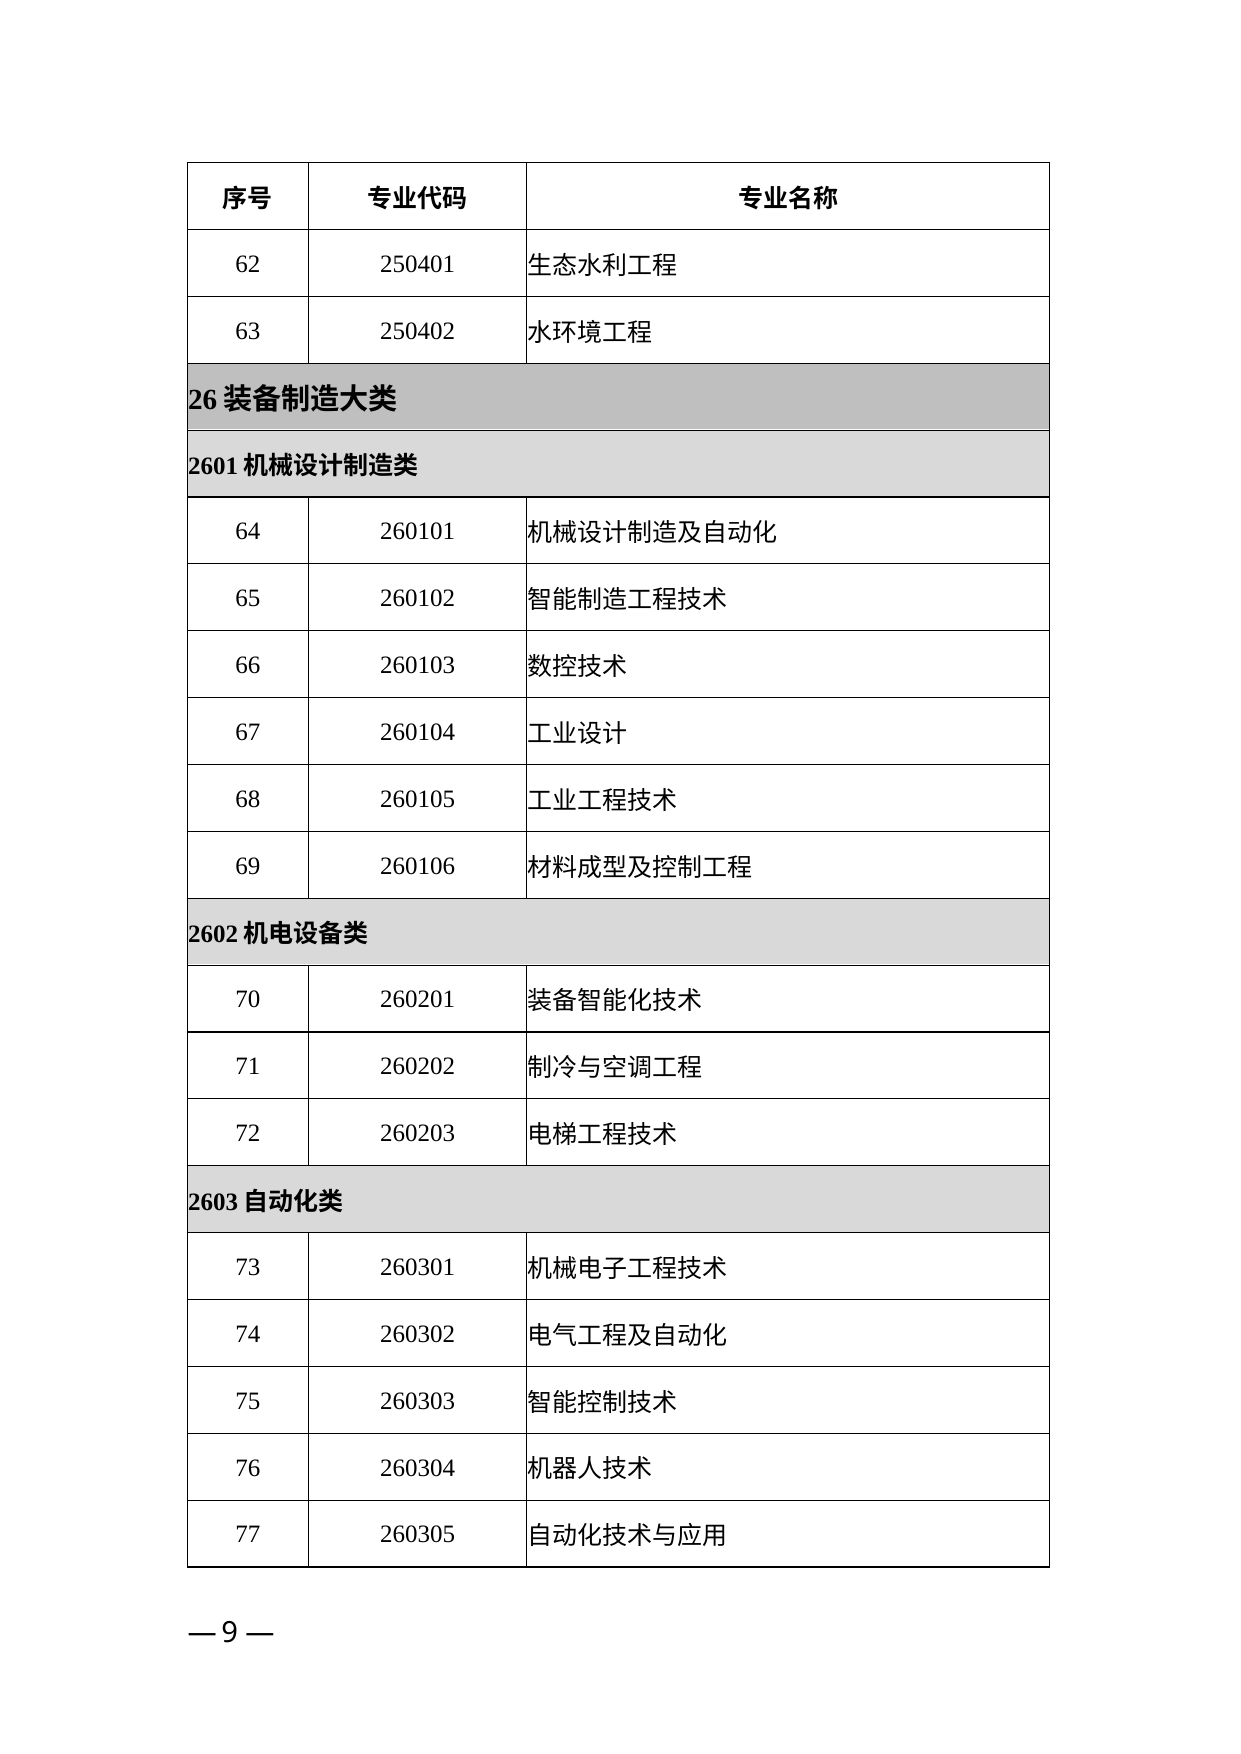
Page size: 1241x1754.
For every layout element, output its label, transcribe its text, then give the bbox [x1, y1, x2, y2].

table_cell 260102 [309, 564, 526, 630]
table_cell 电梯工程技术 [527, 1099, 1049, 1165]
table_cell 材料成型及控制工程 [527, 832, 1049, 898]
table_cell 73 [188, 1233, 308, 1299]
table_cell 260305 [309, 1501, 526, 1566]
table_header 专业名称 [527, 163, 1049, 229]
table_cell 67 [188, 698, 308, 764]
table_cell 工业工程技术 [527, 765, 1049, 831]
table_cell 66 [188, 631, 308, 697]
table_cell 自动化技术与应用 [527, 1501, 1049, 1566]
table_cell 250401 [309, 230, 526, 296]
table_cell 260105 [309, 765, 526, 831]
table_cell 机械设计制造及自动化 [527, 498, 1049, 563]
table_cell 74 [188, 1300, 308, 1366]
table_cell 63 [188, 297, 308, 363]
table_cell 70 [188, 966, 308, 1031]
table_cell 260104 [309, 698, 526, 764]
table_cell 260304 [309, 1434, 526, 1499]
table_cell 260202 [309, 1033, 526, 1098]
table_cell 250402 [309, 297, 526, 363]
table_header 专业代码 [309, 163, 526, 229]
table_header 序号 [188, 163, 308, 229]
table_cell 生态水利工程 [527, 230, 1049, 296]
table_cell 2601机械设计制造类 [188, 431, 1049, 496]
table_cell 76 [188, 1434, 308, 1499]
table_cell 260203 [309, 1099, 526, 1165]
table_cell 64 [188, 498, 308, 563]
table_cell 水环境工程 [527, 297, 1049, 363]
table_cell 77 [188, 1501, 308, 1566]
table_cell 69 [188, 832, 308, 898]
table_cell 260302 [309, 1300, 526, 1366]
table_cell 260101 [309, 498, 526, 563]
table_cell 260303 [309, 1367, 526, 1433]
table_cell 制冷与空调工程 [527, 1033, 1049, 1098]
table_cell 71 [188, 1033, 308, 1098]
table_cell 260106 [309, 832, 526, 898]
table_cell 260103 [309, 631, 526, 697]
table_cell 2603自动化类 [188, 1166, 1049, 1232]
table_cell 机械电子工程技术 [527, 1233, 1049, 1299]
table_cell 2602机电设备类 [188, 899, 1049, 964]
table_cell 智能制造工程技术 [527, 564, 1049, 630]
table_cell 62 [188, 230, 308, 296]
table_cell 75 [188, 1367, 308, 1433]
table_cell 26装备制造大类 [188, 364, 1049, 429]
table_cell 工业设计 [527, 698, 1049, 764]
table_cell 65 [188, 564, 308, 630]
table_cell 电气工程及自动化 [527, 1300, 1049, 1366]
table_cell 260201 [309, 966, 526, 1031]
table_cell 装备智能化技术 [527, 966, 1049, 1031]
table_cell 智能控制技术 [527, 1367, 1049, 1433]
table_cell 260301 [309, 1233, 526, 1299]
table_cell 68 [188, 765, 308, 831]
table_cell 机器人技术 [527, 1434, 1049, 1499]
table_cell 72 [188, 1099, 308, 1165]
table_cell 数控技术 [527, 631, 1049, 697]
